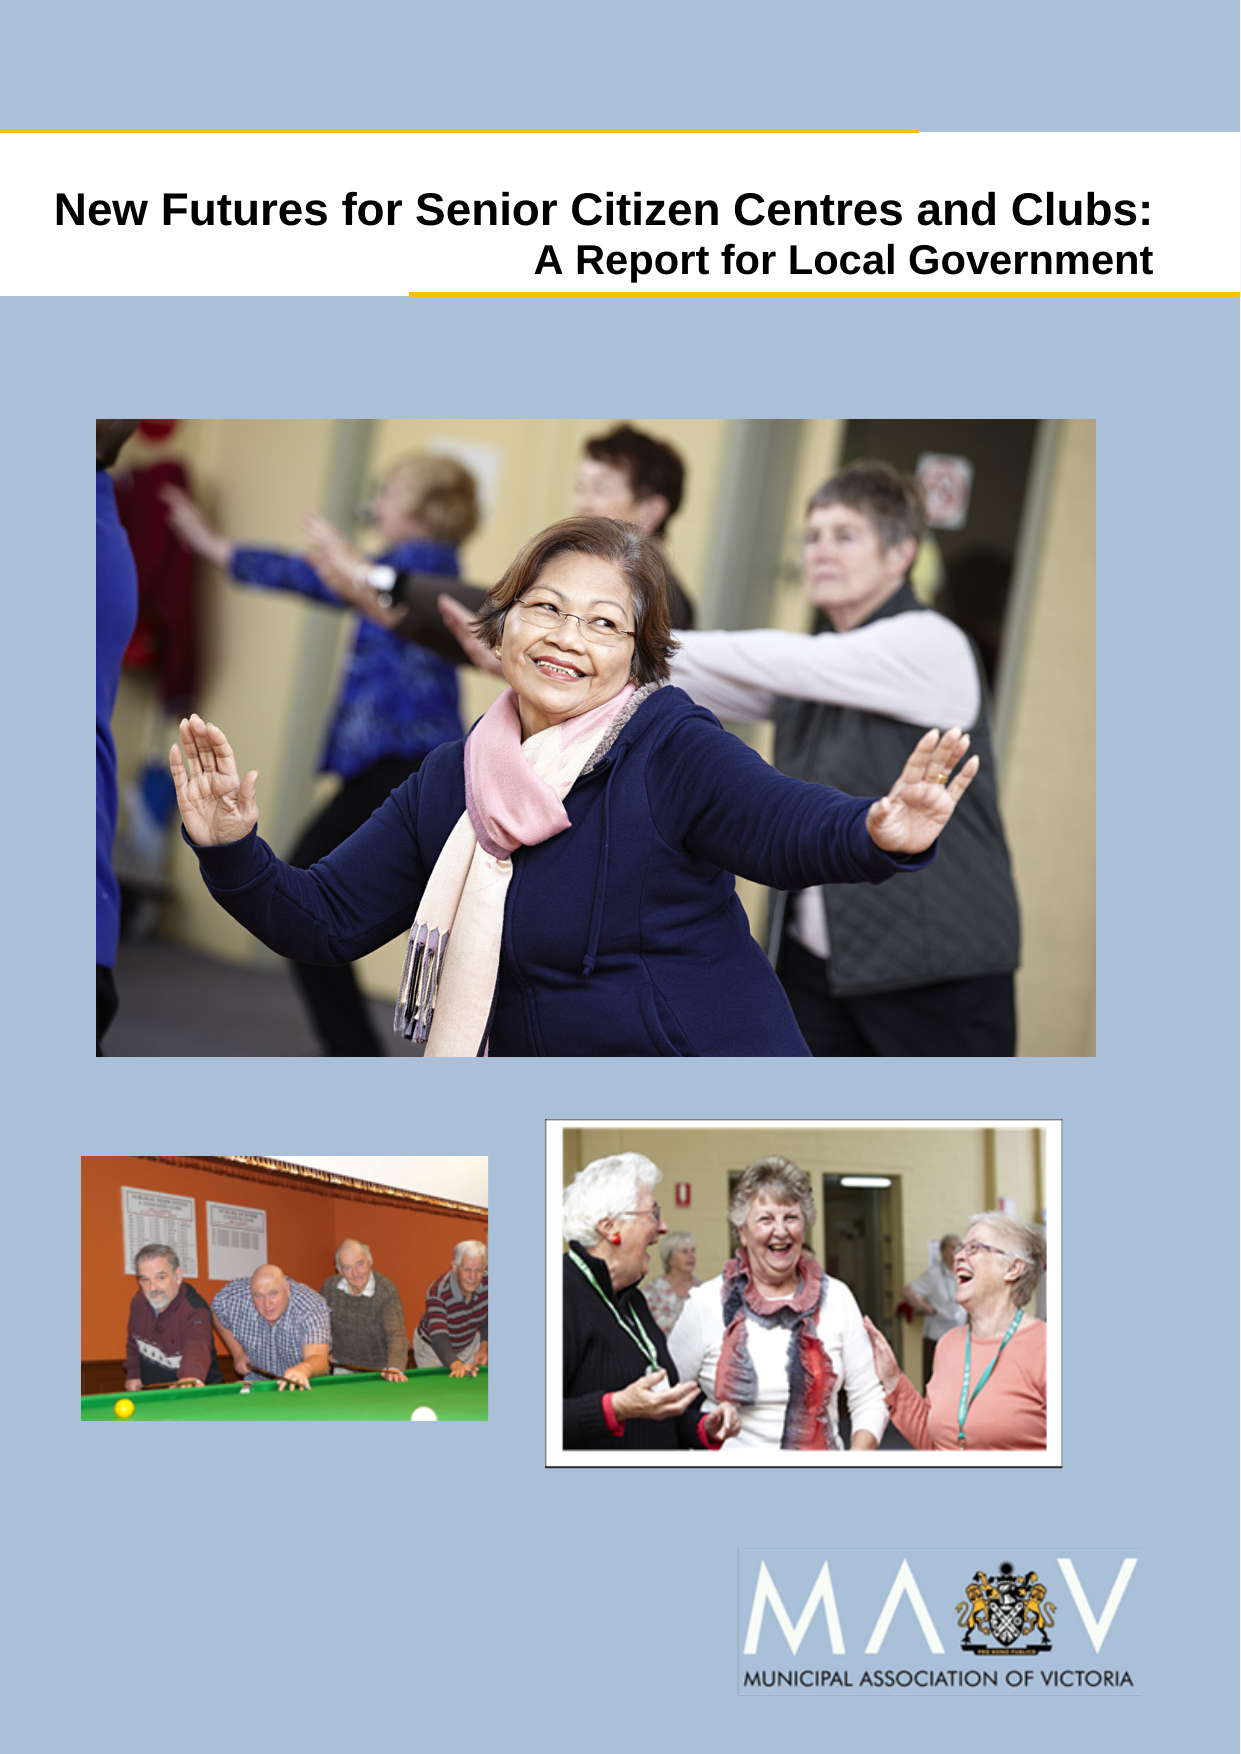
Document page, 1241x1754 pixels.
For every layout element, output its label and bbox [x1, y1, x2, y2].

picture [96, 419, 1096, 1057]
